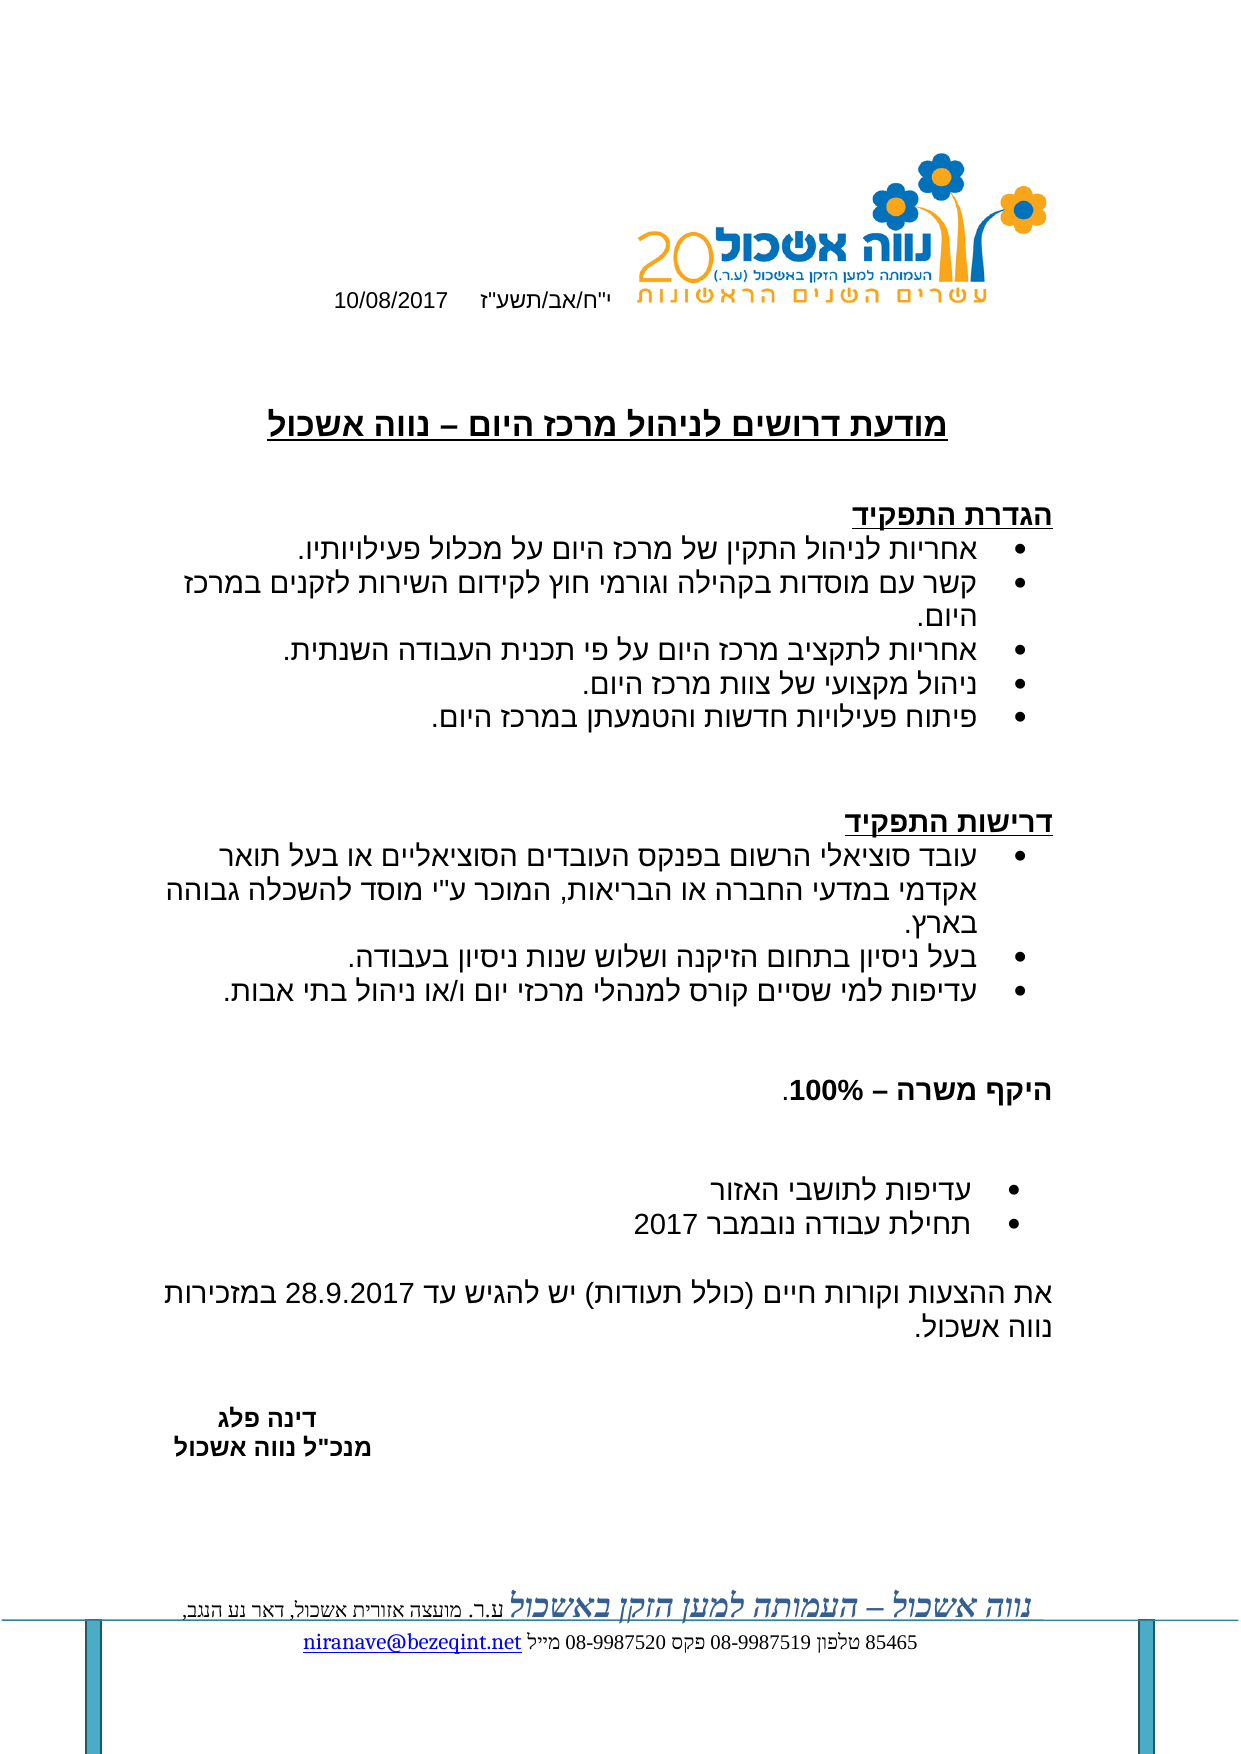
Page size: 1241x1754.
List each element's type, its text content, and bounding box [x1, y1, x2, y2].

list ניהול מקצועי של צוות מרכז היום. [162, 667, 1015, 700]
list פיתוח פעילויות חדשות והטמעתן במרכז היום. [162, 700, 1015, 734]
text דינה פלג [162, 1404, 1053, 1433]
text דרישות התפקיד [162, 805, 1053, 839]
list אחריות לתקציב מרכז היום על פי תכנית העבודה השנתית. [162, 633, 1015, 667]
list עדיפות למי שסיים קורס למנהלי מרכזי יום ו/או ניהול בתי אבות. [162, 973, 1015, 1007]
picture [624, 150, 1053, 309]
list בעל ניסיון בתחום הזיקנה ושלוש שנות ניסיון בעבודה. [162, 940, 1015, 973]
list עובד סוציאלי הרשום בפנקס העובדים הסוציאליים או בעל תואר אקדמי במדעי החברה או הבריאות, המוכר ע"י מוסד להשכלה גבוהה בארץ. [162, 839, 1015, 940]
text מנכ"ל נווה אשכול [162, 1433, 1053, 1462]
list תחילת עבודה נובמבר 2017 [162, 1207, 1009, 1241]
list אחריות לניהול התקין של מרכז היום על מכלול פעילויותיו. [162, 532, 1015, 566]
text מודעת דרושים לניהול מרכז היום – נווה אשכול [162, 405, 1053, 444]
text היקף משרה – 100%. [162, 1073, 1053, 1107]
list קשר עם מוסדות בקהילה וגורמי חוץ לקידום השירות לזקנים במרכז היום. [162, 566, 1015, 633]
list עדיפות לתושבי האזור [162, 1173, 1009, 1207]
text הגדרת התפקיד [162, 498, 1053, 532]
text את ההצעות וקורות חיים (כולל תעודות) יש להגיש עד 28.9.2017 במזכירות נווה אשכול. [162, 1276, 1053, 1343]
